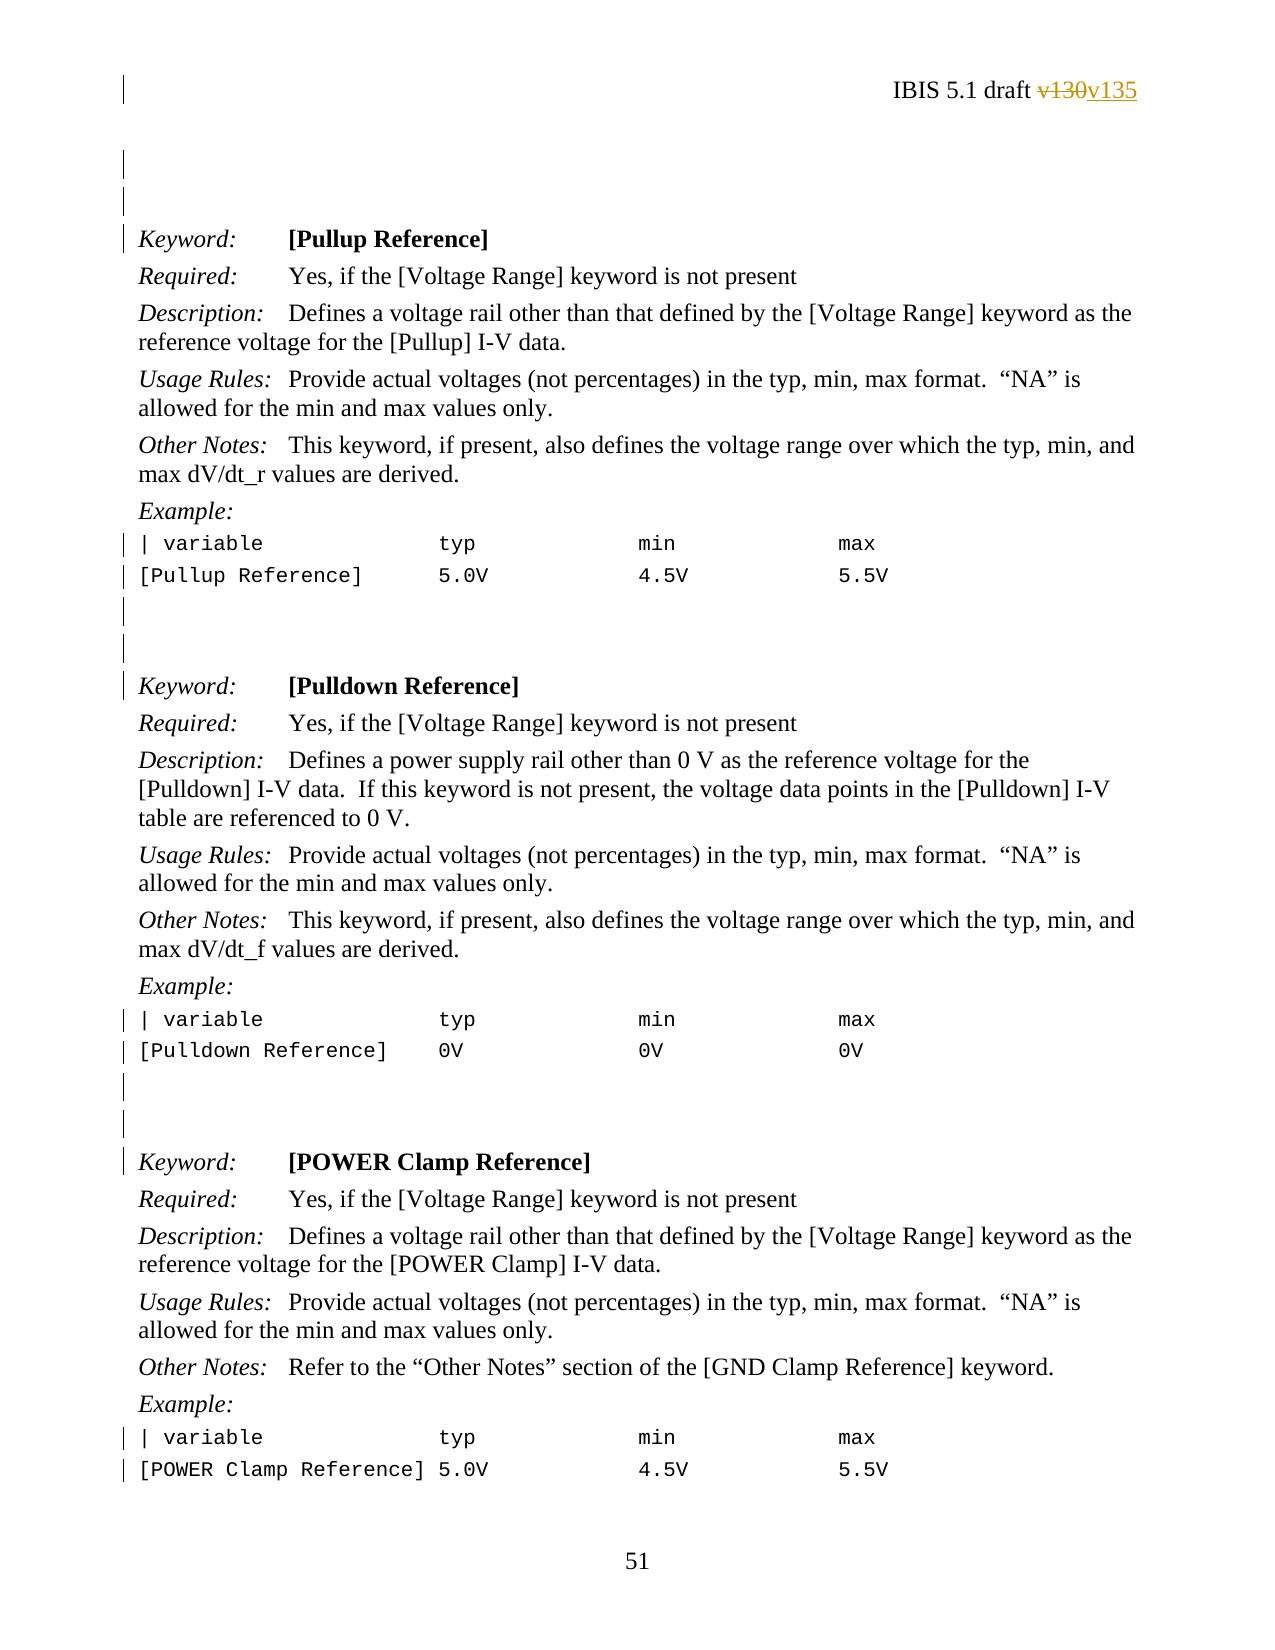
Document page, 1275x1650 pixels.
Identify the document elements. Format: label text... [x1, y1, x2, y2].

text | variable typ min max [138, 1008, 1137, 1032]
text Required: Yes, if the [Voltage Range] keyword is not present [138, 708, 1137, 737]
text Example: [138, 496, 1137, 524]
text Other Notes: Refer to the “Other Notes” section of the [GND Clamp Reference] keyword. [138, 1352, 1137, 1381]
text Keyword: [POWER Clamp Reference] [138, 1147, 1137, 1175]
text Other Notes: This keyword, if present, also defines the voltage range over which the typ, min, and max dV/dt_f values are derived. [138, 906, 1137, 963]
text Example: [138, 971, 1137, 1000]
text Description: Defines a voltage rail other than that defined by the [Voltage Range] keyword as the reference voltage for the [POWER Clamp] I-V data. [138, 1221, 1137, 1278]
text [POWER Clamp Reference] 5.0V 4.5V 5.5V [138, 1459, 1137, 1482]
text Required: Yes, if the [Voltage Range] keyword is not present [138, 1184, 1137, 1212]
text Description: Defines a power supply rail other than 0 V as the reference voltage for the [Pulldown] I-V data. If this keyword is not present, the voltage data points in the [Pulldown] I-V table are referenced to 0 V. [138, 745, 1137, 831]
text | variable typ min max [138, 1427, 1137, 1450]
text Description: Defines a voltage rail other than that defined by the [Voltage Range] keyword as the reference voltage for the [Pullup] I-V data. [138, 298, 1137, 356]
text Usage Rules: Provide actual voltages (not percentages) in the typ, min, max format. “NA” is allowed for the min and max values only. [138, 364, 1137, 422]
text Example: [138, 1389, 1137, 1418]
text | variable typ min max [138, 533, 1137, 557]
text Other Notes: This keyword, if present, also defines the voltage range over which the typ, min, and max dV/dt_r values are derived. [138, 430, 1137, 487]
text [Pullup Reference] 5.0V 4.5V 5.5V [138, 565, 1137, 588]
text Required: Yes, if the [Voltage Range] keyword is not present [138, 261, 1137, 290]
text [Pulldown Reference] 0V 0V 0V [138, 1041, 1137, 1064]
text Usage Rules: Provide actual voltages (not percentages) in the typ, min, max format. “NA” is allowed for the min and max values only. [138, 840, 1137, 897]
text Usage Rules: Provide actual voltages (not percentages) in the typ, min, max format. “NA” is allowed for the min and max values only. [138, 1287, 1137, 1344]
text Keyword: [Pullup Reference] [138, 224, 1137, 253]
text Keyword: [Pulldown Reference] [138, 671, 1137, 700]
